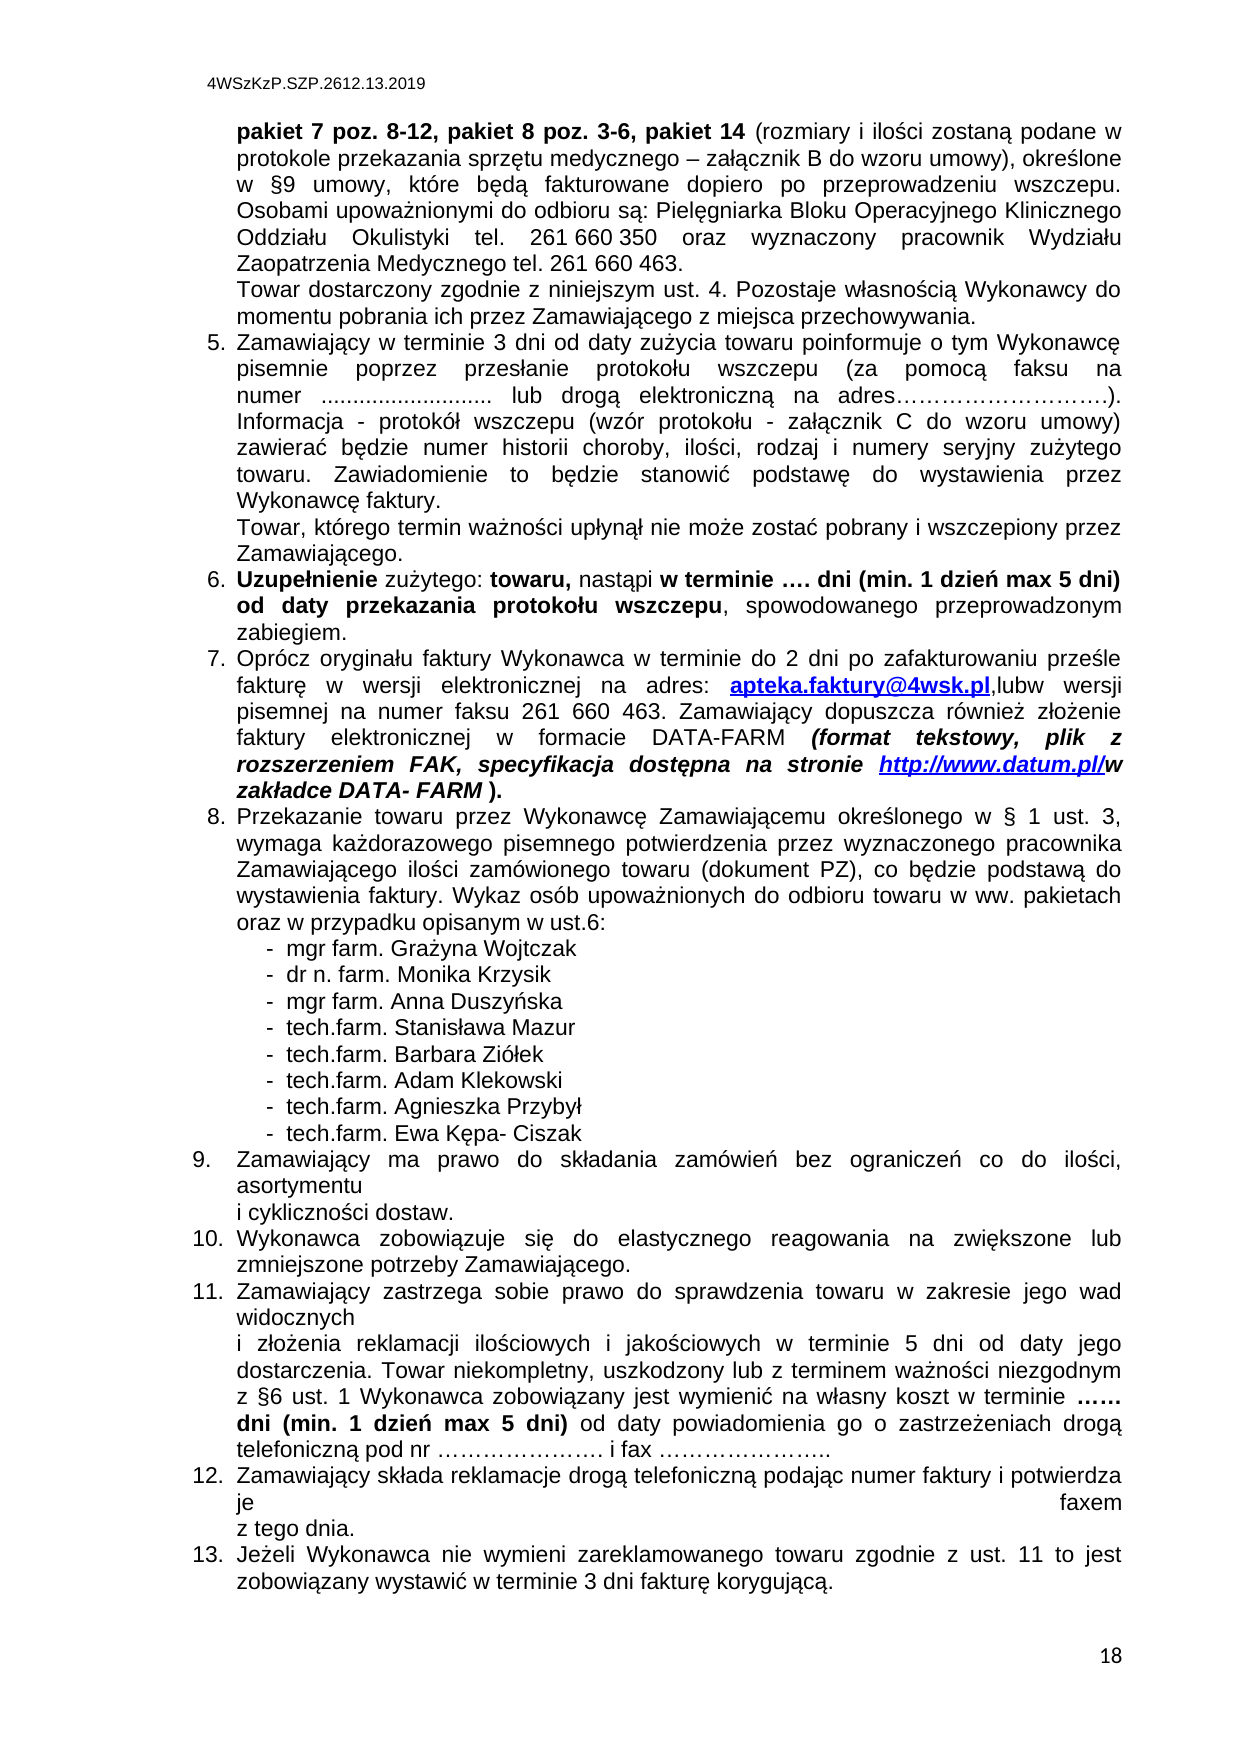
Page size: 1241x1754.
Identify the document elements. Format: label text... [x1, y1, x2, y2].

text - mgr farm. Grażyna Wojtczak [236, 935, 1122, 961]
list Zamawiający zastrzega sobie prawo do sprawdzenia towaru w zakresie jego wad widocznych i złożenia reklamacji ilościowych i jakościowych w terminie 5 dni od daty jego dostarczenia. Towar niekompletny, uszkodzony lub z terminem ważności niezgodnym z §6 ust. 1 Wykonawca zobowiązany jest wymienić na własny koszt w terminie …… dni (min. 1 dzień max 5 dni) od daty powiadomienia go o zastrzeżeniach drogą telefoniczną pod nr …………………. i fax ………………….. [192, 1278, 1122, 1462]
list Wykonawca zobowiązuje się do elastycznego reagowania na zwiększone lub zmniejszone potrzeby Zamawiającego. [192, 1225, 1122, 1278]
list Zamawiający składa reklamacje drogą telefoniczną podając numer faktury i potwierdza je faxem z tego dnia. [192, 1462, 1122, 1541]
text Towar, którego termin ważności upłynął nie może zostać pobrany i wszczepiony przez Zamawiającego. [236, 513, 1122, 566]
text - tech.farm. Barbara Ziółek [236, 1041, 1122, 1067]
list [207, 118, 1122, 276]
text - tech.farm. Stanisława Mazur [236, 1014, 1122, 1041]
text - tech.farm. Agnieszka Przybył [236, 1093, 1122, 1119]
list Uzupełnienie zużytego: towaru, nastąpi w terminie …. dni (min. 1 dzień max 5 dni) od daty przekazania protokołu wszczepu, spowodowanego przeprowadzonym zabiegiem. [207, 566, 1122, 645]
text - mgr farm. Anna Duszyńska [236, 988, 1122, 1014]
list Jeżeli Wykonawca nie wymieni zareklamowanego towaru zgodnie z ust. 11 to jest zobowiązany wystawić w terminie 3 dni fakturę korygującą. [192, 1541, 1122, 1594]
text Towar dostarczony zgodnie z niniejszym ust. 4. Pozostaje własnością Wykonawcy do momentu pobrania ich przez Zamawiającego z miejsca przechowywania. [236, 276, 1122, 329]
list Zamawiający w terminie 3 dni od daty zużycia towaru poinformuje o tym Wykonawcę pisemnie poprzez przesłanie protokołu wszczepu (za pomocą faksu na numer ........................... lub drogą elektroniczną na adres……………………….). Informacja - protokół wszczepu (wzór protokołu - załącznik C do wzoru umowy) zawierać będzie numer historii choroby, ilości, rodzaj i numery seryjny zużytego towaru. Zawiadomienie to będzie stanowić podstawę do wystawienia przez Wykonawcę faktury. [207, 329, 1122, 513]
list Oprócz oryginału faktury Wykonawca w terminie do 2 dni po zafakturowaniu prześle fakturę w wersji elektronicznej na adres: apteka.faktury@4wsk.pl,lubw wersji pisemnej na numer faksu 261 660 463. Zamawiający dopuszcza również złożenie faktury elektronicznej w formacie DATA-FARM (format tekstowy, plik z rozszerzeniem FAK, specyfikacja dostępna na stronie http://www.datum.pl/w zakładce DATA- FARM ). [207, 645, 1122, 803]
list Przekazanie towaru przez Wykonawcę Zamawiającemu określonego w § 1 ust. 3, wymaga każdorazowego pisemnego potwierdzenia przez wyznaczonego pracownika Zamawiającego ilości zamówionego towaru (dokument PZ), co będzie podstawą do wystawienia faktury. Wykaz osób upoważnionych do odbioru towaru w ww. pakietach oraz w przypadku opisanym w ust.6: [207, 803, 1122, 935]
text - dr n. farm. Monika Krzysik [236, 961, 1122, 988]
list Zamawiający ma prawo do składania zamówień bez ograniczeń co do ilości, asortymentu i cykliczności dostaw. [192, 1146, 1122, 1225]
text - tech.farm. Ewa Kępa- Ciszak [236, 1119, 1122, 1146]
text - tech.farm. Adam Klekowski [236, 1067, 1122, 1093]
